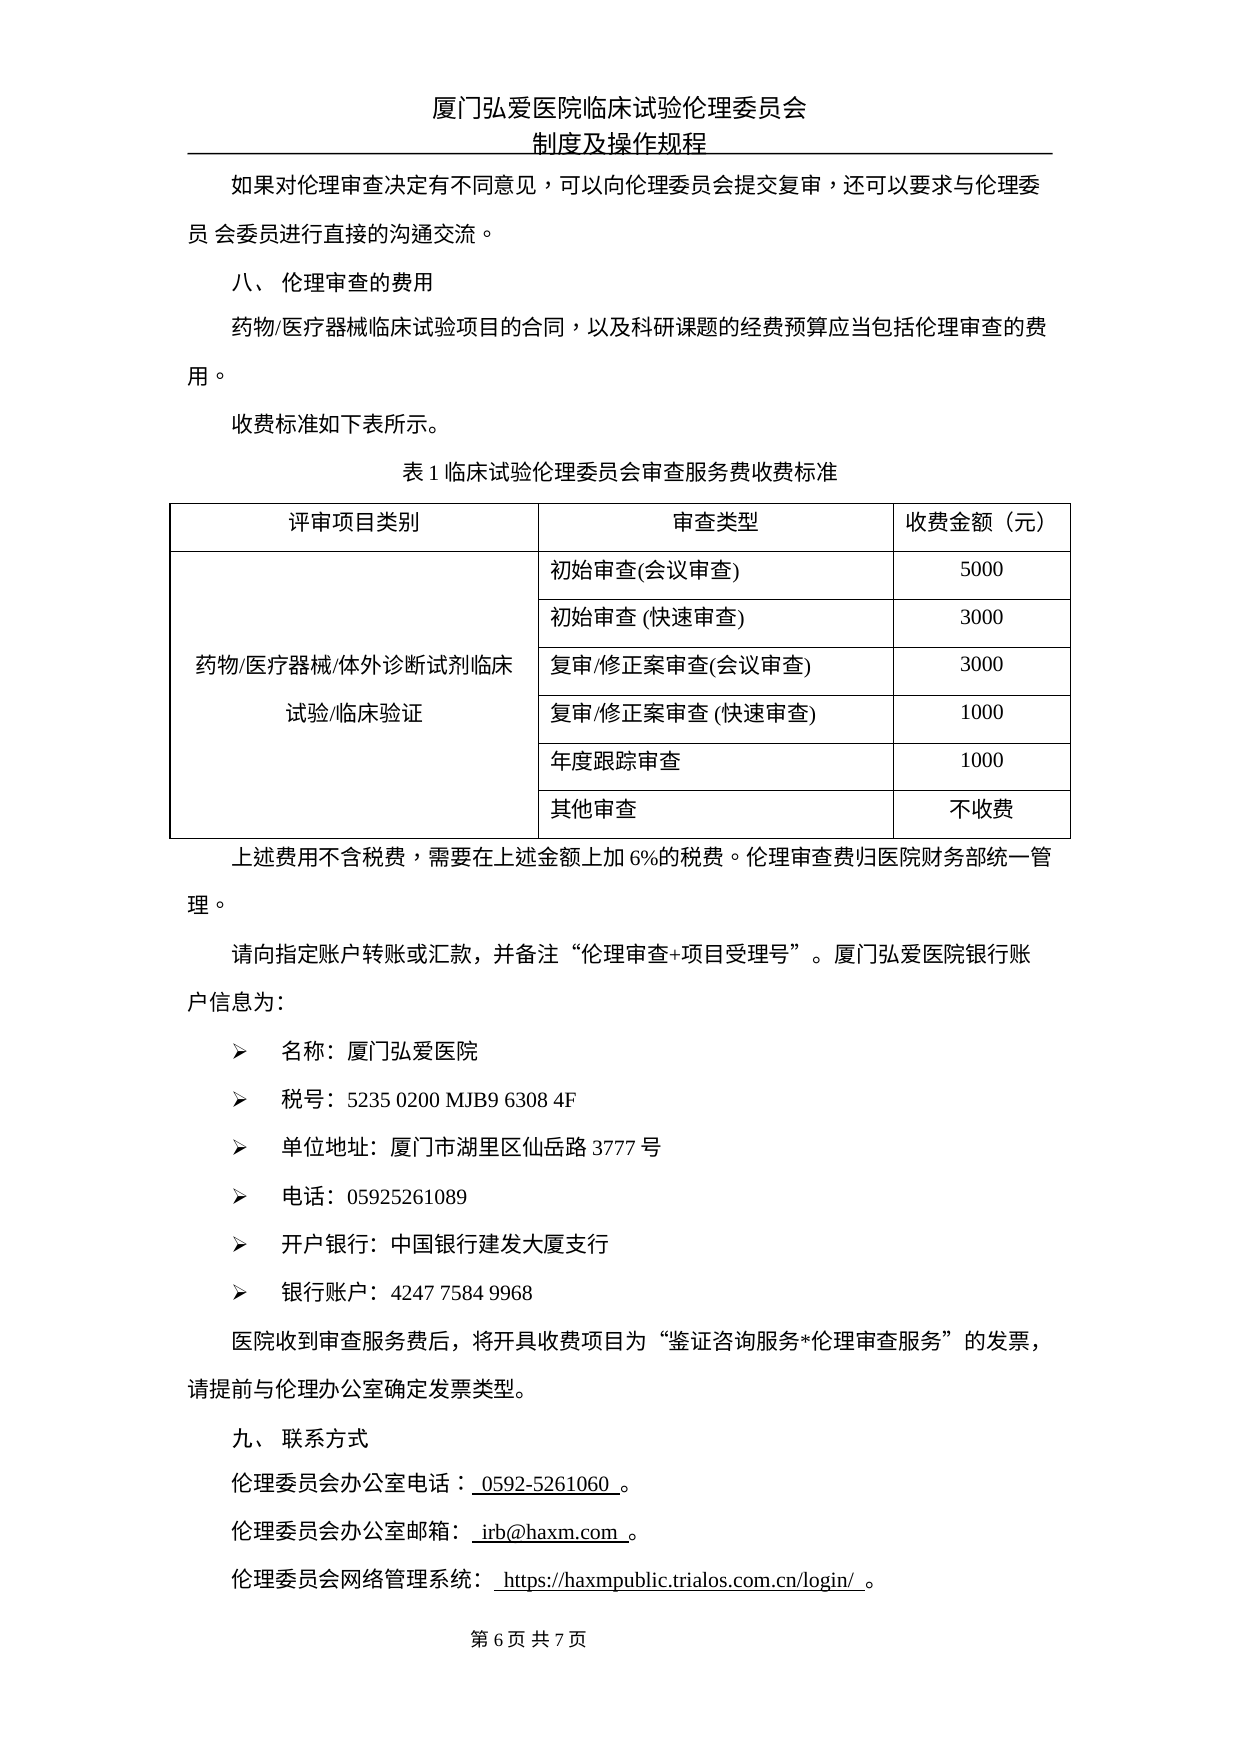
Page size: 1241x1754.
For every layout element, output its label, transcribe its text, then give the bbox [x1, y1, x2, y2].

table_cell 药物/医疗器械/体外诊断试剂临床 试验/临床验证 [171, 552, 538, 838]
table_cell 3000 [894, 648, 1070, 694]
table_cell 复审/修正案审查 (快速审查) [539, 696, 893, 742]
table_cell 年度跟踪审查 [539, 744, 893, 790]
table_header 收费金额（元） [894, 504, 1070, 551]
table_cell 不收费 [894, 791, 1070, 838]
table_cell 1000 [894, 696, 1070, 742]
list 电话：05925261089 [187, 1178, 1053, 1211]
table_cell 初始审查(会议审查) [539, 552, 893, 599]
list 九、 联系方式 [187, 1420, 1053, 1453]
list 银行账户：4247 7584 9968 [187, 1275, 1053, 1307]
table_cell 3000 [894, 600, 1070, 647]
list 伦理委员会办公室电话： 0592-5261060 。 [187, 1465, 1053, 1498]
list 如果对伦理审查决定有不同意见，可以向伦理委员会提交复审，还可以要求与伦理委员 会委员进行直接的沟通交流。 [187, 167, 1053, 249]
list 收费标准如下表所示。 [187, 407, 1053, 439]
list 开户银行：中国银行建发大厦支行 [187, 1227, 1053, 1259]
list 表1 临床试验伦理委员会审查服务费收费标准 [187, 455, 1053, 487]
list 单位地址：厦门市湖里区仙岳路3777号 [187, 1130, 1053, 1162]
table_cell 复审/修正案审查(会议审查) [539, 648, 893, 694]
list 请向指定账户转账或汇款，并备注“伦理审查+项目受理号”。厦门弘爱医院银行账户信息为： [187, 936, 1053, 1017]
table_header 审查类型 [539, 504, 893, 551]
list 税号：5235 0200 MJB9 6308 4F [187, 1082, 1053, 1114]
table_cell 初始审查 (快速审查) [539, 600, 893, 647]
table_cell 其他审查 [539, 791, 893, 838]
list 名称：厦门弘爱医院 [187, 1033, 1053, 1066]
table_cell 5000 [894, 552, 1070, 599]
list 上述费用不含税费，需要在上述金额上加6%的税费。伦理审查费归医院财务部统一管理。 [187, 839, 1053, 920]
list 伦理委员会网络管理系统： https://haxmpublic.trialos.com.cn/login/ 。 [187, 1562, 1053, 1594]
table_cell 1000 [894, 744, 1070, 790]
table_header 评审项目类别 [171, 504, 538, 551]
list 药物/医疗器械临床试验项目的合同，以及科研课题的经费预算应当包括伦理审查的费用。 [187, 309, 1053, 391]
list 医院收到审查服务费后，将开具收费项目为“鉴证咨询服务*伦理审查服务”的发票，请提前与伦理办公室确定发票类型。 [187, 1323, 1053, 1404]
list 伦理委员会办公室邮箱： irb@haxm.com 。 [187, 1514, 1053, 1546]
list 八、 伦理审查的费用 [187, 264, 1053, 297]
